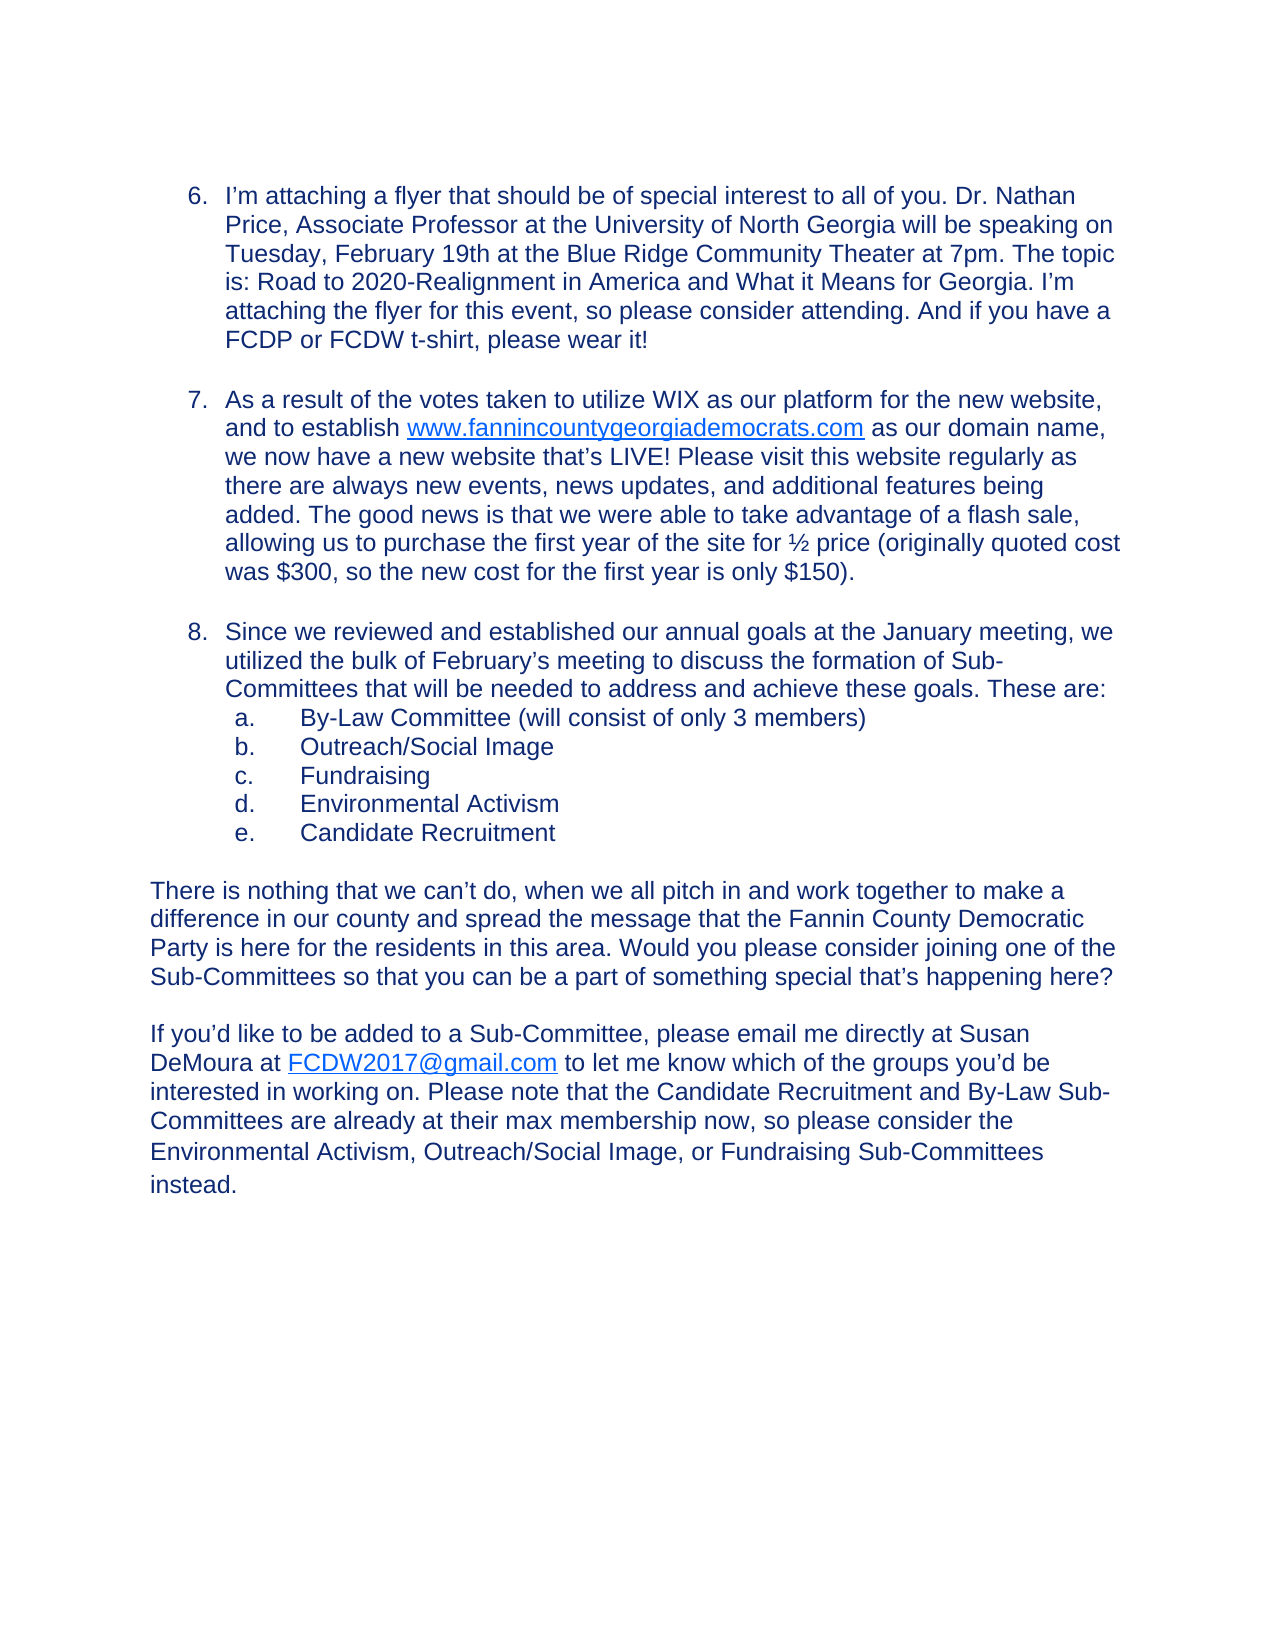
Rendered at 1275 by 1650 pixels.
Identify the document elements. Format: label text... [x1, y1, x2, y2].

list As a result of the votes taken to utilize WIX as our platform for the new website, and to establish www.fannincountygeorgiademocrats.com as our domain name, we now have a new website that’s LIVE! Please visit this website regularly as there are always new events, news updates, and additional features being added. The good news is that we were able to take advantage of a flash sale, allowing us to purchase the first year of the site for ½ price (originally quoted cost was $300, so the new cost for the first year is only $150). [187, 384, 1125, 586]
list I’m attaching a flyer that should be of special interest to all of you. Dr. Nathan Price, Associate Professor at the University of North Georgia will be speaking on Tuesday, February 19th at the Blue Ridge Community Theater at 7pm. The topic is: Road to 2020-Realignment in America and What it Means for Georgia. I’m attaching the flyer for this event, so please consider attending. And if you have a FCDP or FCDW t-shirt, please wear it! [187, 181, 1125, 353]
list Since we reviewed and established our annual goals at the January meeting, we utilized the bulk of February’s meeting to discuss the formation of Sub-Committees that will be needed to address and achieve these goals. These are: [187, 617, 1125, 703]
list Fundraising [225, 761, 1125, 789]
text There is nothing that we can’t do, when we all pitch in and work together to make a difference in our county and spread the message that the Fannin County Democratic Party is here for the residents in this area. Would you please consider joining one of the Sub-Committees so that you can be a part of something special that’s happening here? [150, 876, 1125, 991]
list By-Law Committee (will consist of only 3 members) [225, 703, 1125, 732]
text If you’d like to be added to a Sub-Committee, please email me directly at Susan DeMoura at FCDW2017@gmail.com to let me know which of the groups you’d be interested in working on. Please note that the Candidate Recruitment and By-Law Sub-Committees are already at their max membership now, so please consider the Environmental Activism, Outreach/Social Image, or Fundraising Sub-Committees instead. [150, 1019, 1125, 1199]
list Outreach/Social Image [225, 732, 1125, 761]
list Environmental Activism [225, 789, 1125, 818]
list Candidate Recruitment [225, 818, 1125, 847]
